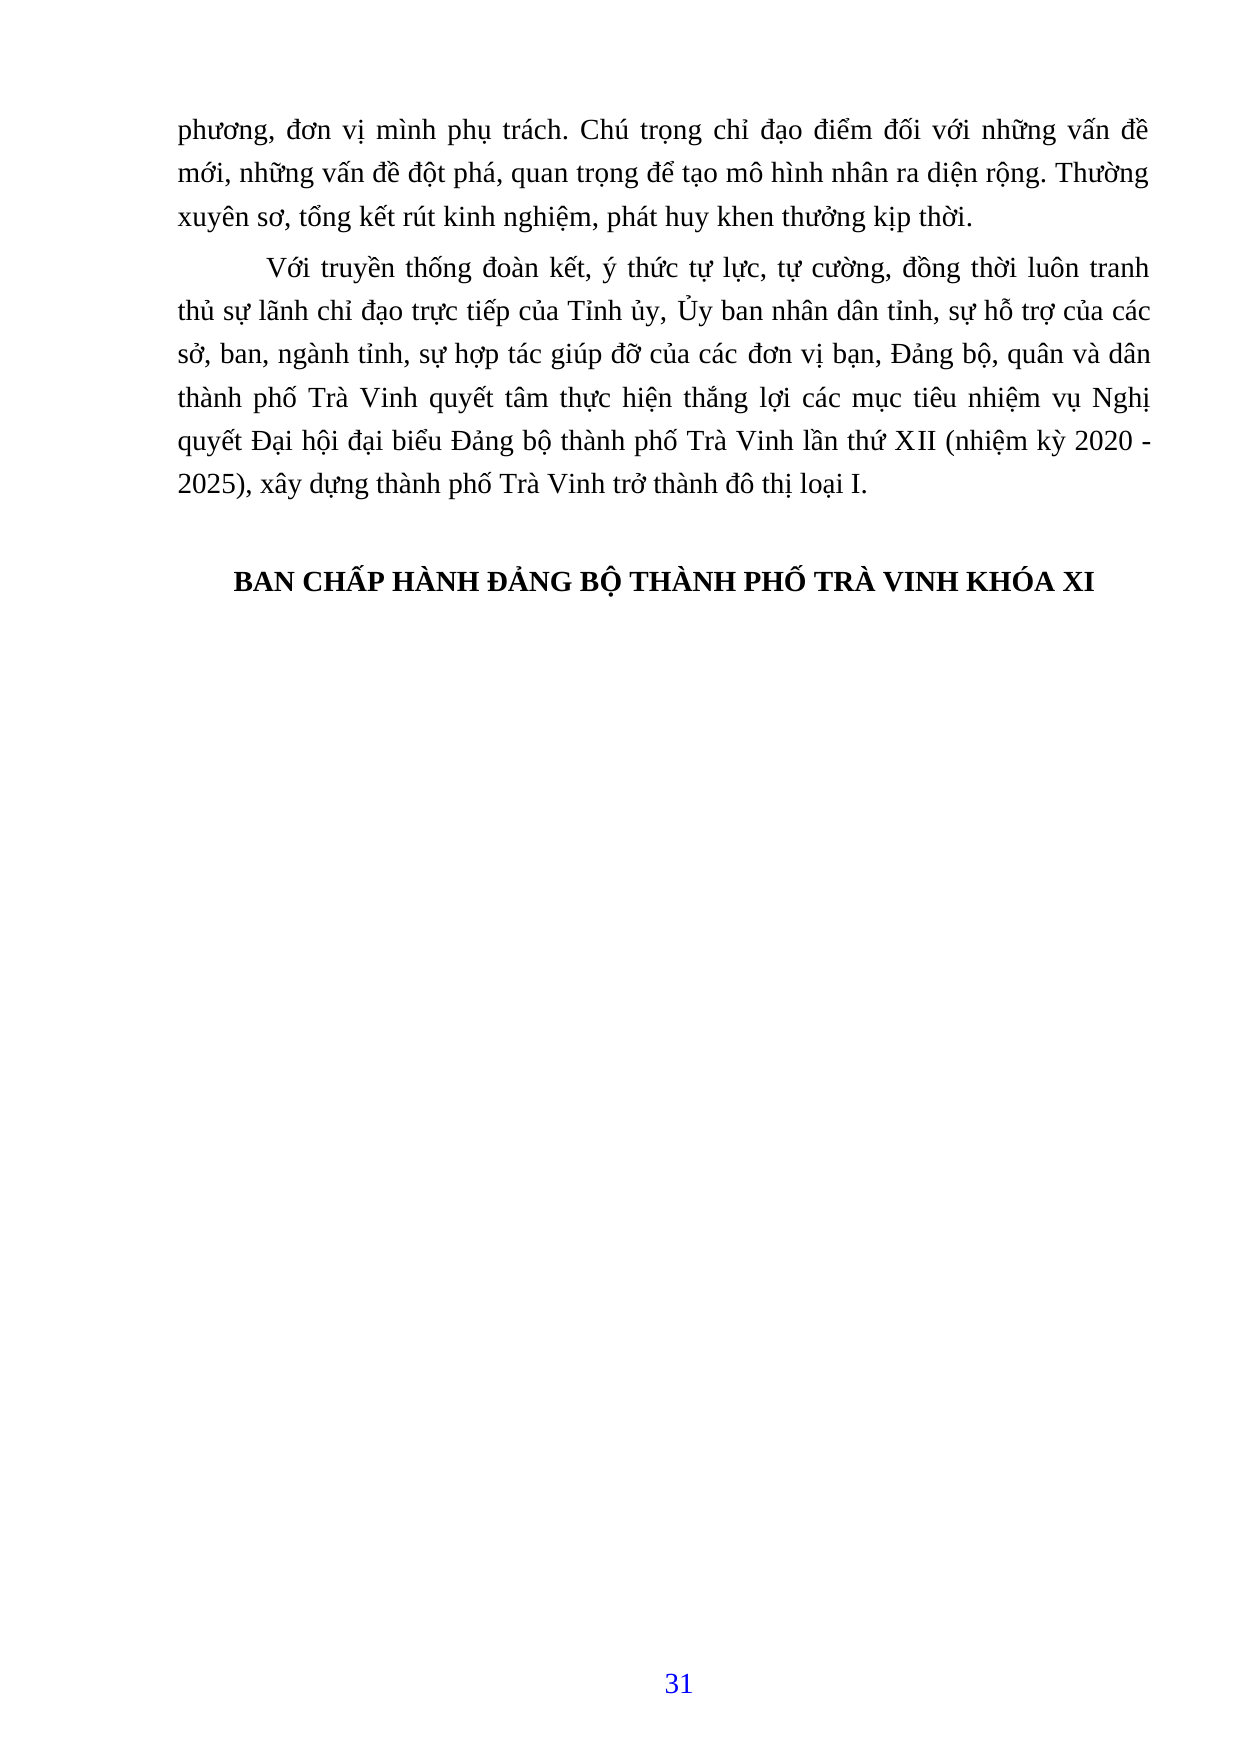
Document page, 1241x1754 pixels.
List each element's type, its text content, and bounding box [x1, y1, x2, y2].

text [177, 112, 1152, 242]
text Với truyền thống đoàn kết, ý thức tự lực, tự cường, đồng thời luôn tranh thủ sự lãnh chỉ đạo trực tiếp của Tỉnh ủy, Ủy ban nhân dân tỉnh, sự hỗ trợ của các sở, ban, ngành tỉnh, sự hợp tác giúp đỡ của các đơn vị bạn, Đảng bộ, quân và dân thành phố Trà Vinh quyết tâm thực hiện thắng lợi các mục tiêu nhiệm vụ Nghị quyết Đại hội đại biểu Đảng bộ thành phố Trà Vinh lần thứ XII (nhiệm kỳ 2020 -2025), xây dựng thành phố Trà Vinh trở thành đô thị loại I. [177, 250, 1152, 509]
text BAN CHẤP HÀNH ĐẢNG BỘ THÀNH PHỐ TRÀ VINH KHÓA XI [177, 564, 1152, 597]
